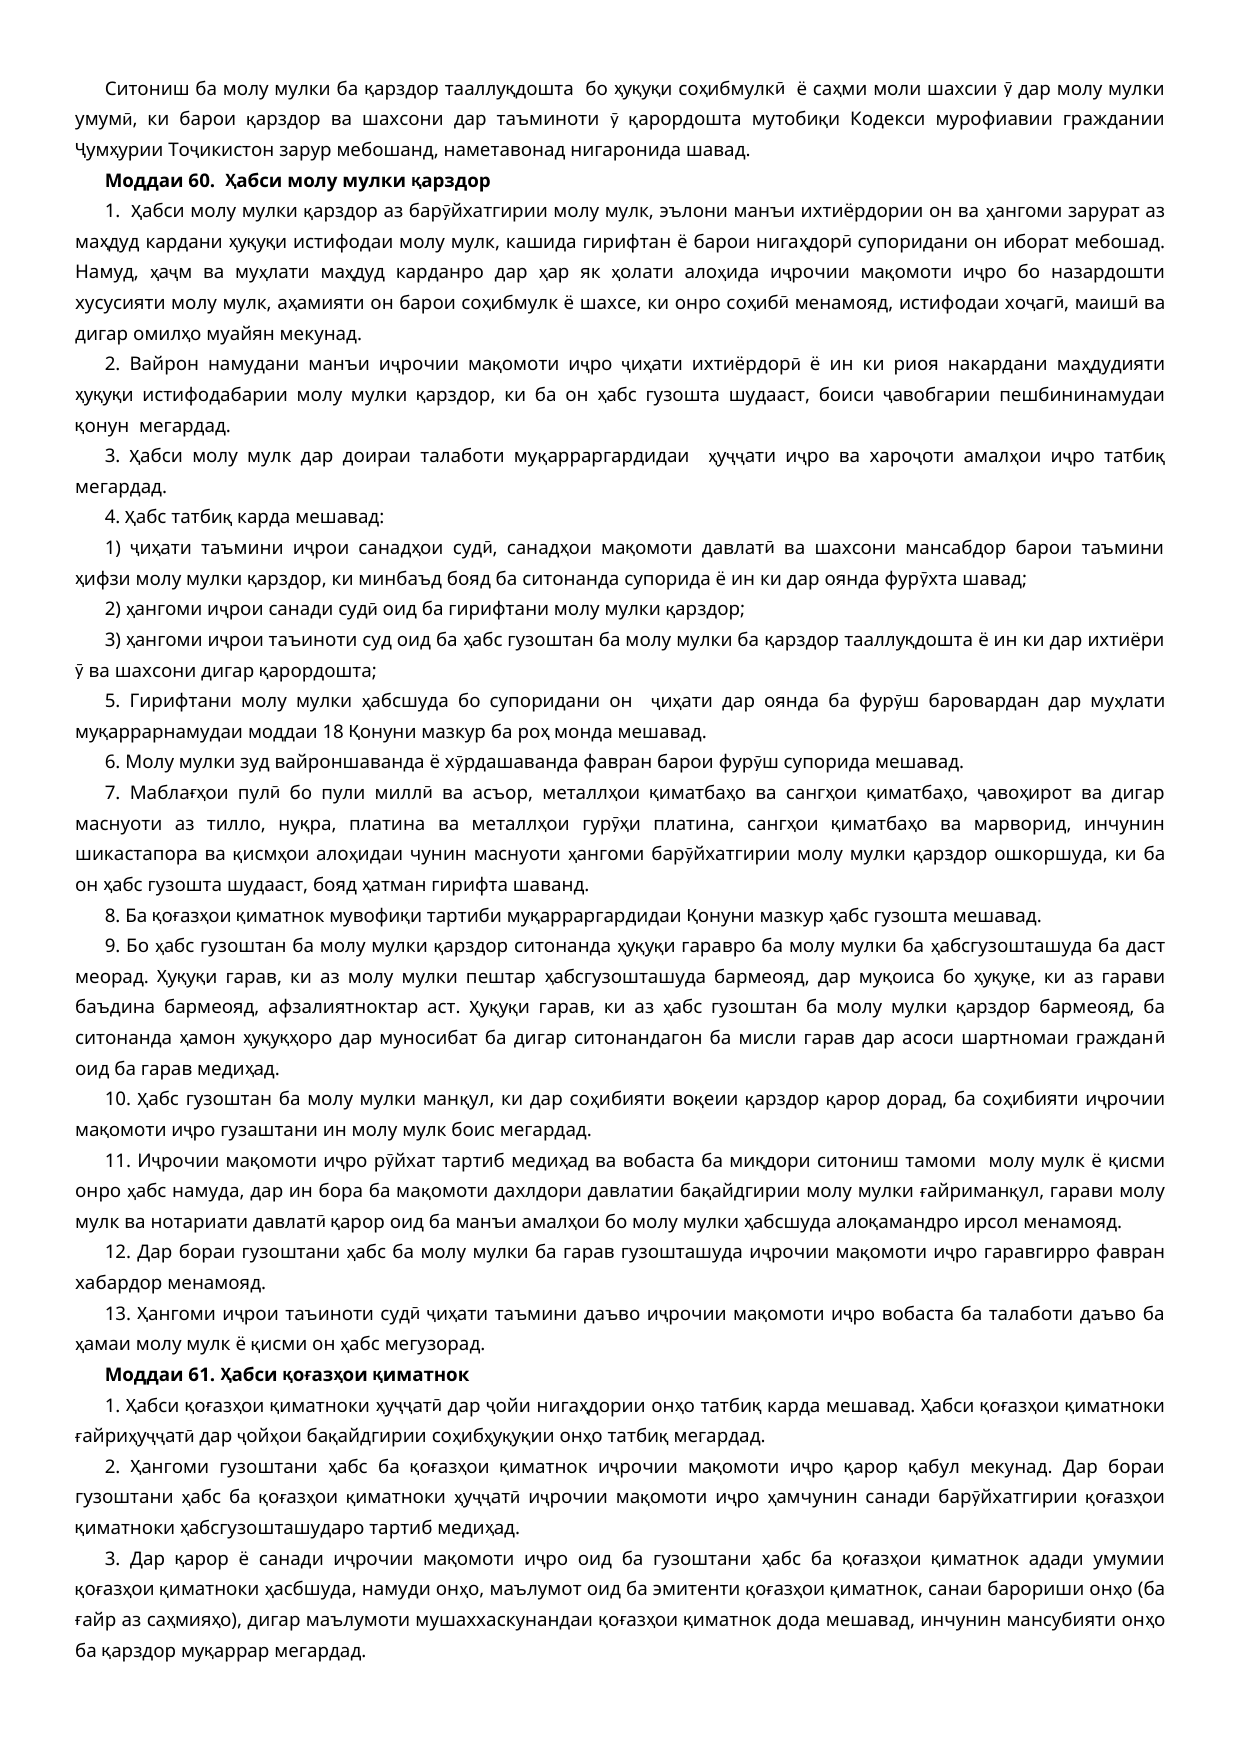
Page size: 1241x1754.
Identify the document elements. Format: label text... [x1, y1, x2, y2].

text Моддаи 61. Ҳабси қоғазҳои қиматнок [75, 1361, 1165, 1387]
text 2) ҳангоми иҷрои санади судӣ оид ба гирифтани молу мулки қарздор; [75, 596, 1165, 621]
text 1. Ҳабси молу мулки қарздор аз барӯйхатгирии молу мулк, эълони манъи ихтиёрдории он ва ҳангоми зарурат аз маҳдуд кардани ҳуқуқи истифодаи молу мулк, кашида гирифтан ё барои нигаҳдорӣ супоридани он иборат мебошад. Намуд, ҳаҷм ва муҳлати маҳдуд карданро дар ҳар як ҳолати алоҳида иҷрочии мақомоти иҷро бо назардошти хусусияти молу мулк, аҳамияти он барои соҳибмулк ё шахсе, ки онро соҳибӣ менамояд, истифодаи хоҷагӣ, маишӣ ва дигар омилҳо муайян мекунад. [75, 197, 1165, 346]
text 8. Ба қоғазҳои қиматнок мувофиқи тартиби муқарраргардидаи Қонуни мазкур ҳабс гузошта мешавад. [75, 902, 1165, 927]
text 4. Ҳабс татбиқ карда мешавад: [75, 504, 1165, 529]
text 12. Дар бораи гузоштани ҳабс ба молу мулки ба гарав гузошташуда иҷрочии мақомоти иҷро гаравгирро фавран хабардор менамояд. [75, 1239, 1165, 1295]
text 9. Бо ҳабс гузоштан ба молу мулки қарздор ситонанда ҳуқуқи гаравро ба молу мулки ба ҳабсгузошташуда ба даст меорад. Ҳуқуқи гарав, ки аз молу мулки пештар ҳабсгузошташуда бармеояд, дар муқоиса бо ҳуқуқе, ки аз гарави баъдина бармеояд, афзалиятноктар аст. Ҳуқуқи гарав, ки аз ҳабс гузоштан ба молу мулки қарздор бармеояд, ба ситонанда ҳамон ҳуқуқҳоро дар муносибат ба дигар ситонандагон ба мисли гарав дар асоси шартномаи гражданӣ оид ба гарав медиҳад. [75, 932, 1165, 1081]
text 13. Ҳангоми иҷрои таъиноти судӣ ҷиҳати таъмини даъво иҷрочии мақомоти иҷро вобаста ба талаботи даъво ба ҳамаи молу мулк ё қисми он ҳабс мегузорад. [75, 1300, 1165, 1356]
text 1) ҷиҳати таъмини иҷрои санадҳои судӣ, санадҳои мақомоти давлатӣ ва шахсони мансабдор барои таъмини ҳифзи молу мулки қарздор, ки минбаъд бояд ба ситонанда супорида ё ин ки дар оянда фурӯхта шавад; [75, 534, 1165, 591]
text Моддаи 60. Ҳабси молу мулки қарздор [75, 167, 1165, 192]
text 3. Дар қарор ё санади иҷрочии мақомоти иҷро оид ба гузоштани ҳабс ба қоғазҳои қиматнок адади умумии қоғазҳои қиматноки ҳасбшуда, намуди онҳо, маълумот оид ба эмитенти қоғазҳои қиматнок, санаи барориши онҳо (ба ғайр аз саҳмияҳо), дигар маълумоти мушаххаскунандаи қоғазҳои қиматнок дода мешавад, инчунин мансубияти онҳо ба қарздор муқаррар мегардад. [75, 1545, 1165, 1662]
text 7. Маблағҳои пулӣ бо пули миллӣ ва асъор, металлҳои қиматбаҳо ва сангҳои қиматбаҳо, ҷавоҳирот ва дигар маснуоти аз тилло, нуқра, платина ва металлҳои гурӯҳи платина, сангҳои қиматбаҳо ва марворид, инчунин шикастапора ва қисмҳои алоҳидаи чунин маснуоти ҳангоми барӯйхатгирии молу мулки қарздор ошкоршуда, ки ба он ҳабс гузошта шудааст, бояд ҳатман гирифта шаванд. [75, 779, 1165, 897]
text 1. Ҳабси қоғазҳои қиматноки ҳуҷҷатӣ дар ҷойи нигаҳдории онҳо татбиқ карда мешавад. Ҳабси қоғазҳои қиматноки ғайриҳуҷҷатӣ дар ҷойҳои бақайдгирии соҳибҳуқуқии онҳо татбиқ мегардад. [75, 1392, 1165, 1448]
text 10. Ҳабс гузоштан ба молу мулки манқул, ки дар соҳибияти воқеии қарздор қарор дорад, ба соҳибияти иҷрочии мақомоти иҷро гузаштани ин молу мулк боис мегардад. [75, 1086, 1165, 1142]
text 3) ҳангоми иҷрои таъиноти суд оид ба ҳабс гузоштан ба молу мулки ба қарздор тааллуқдошта ё ин ки дар ихтиёри ӯ ва шахсони дигар қарордошта; [75, 626, 1165, 682]
text Ситониш ба молу мулки ба қарздор тааллуқдошта бо ҳуқуқи соҳибмулкӣ ё саҳми моли шахсии ӯ дар молу мулки умумӣ, ки барои қарздор ва шахсони дар таъминоти ӯ қарордошта мутобиқи Кодекси мурофиавии граждании Ҷумҳурии Тоҷикистон зарур мебошанд, наметавонад нигаронида шавад. [75, 75, 1165, 162]
text 3. Ҳабси молу мулк дар доираи талаботи муқарраргардидаи ҳуҷҷати иҷро ва хароҷоти амалҳои иҷро татбиқ мегардад. [75, 442, 1165, 499]
text 11. Иҷрочии мақомоти иҷро рӯйхат тартиб медиҳад ва вобаста ба миқдори ситониш тамоми молу мулк ё қисми онро ҳабс намуда, дар ин бора ба мақомоти дахлдори давлатии бақайдгирии молу мулки ғайриманқул, гарави молу мулк ва нотариати давлатӣ қарор оид ба манъи амалҳои бо молу мулки ҳабсшуда алоқамандро ирсол менамояд. [75, 1147, 1165, 1234]
text 2. Ҳангоми гузоштани ҳабс ба қоғазҳои қиматнок иҷрочии мақомоти иҷро қарор қабул мекунад. Дар бораи гузоштани ҳабс ба қоғазҳои қиматноки ҳуҷҷатӣ иҷрочии мақомоти иҷро ҳамчунин санади барӯйхатгирии қоғазҳои қиматноки ҳабсгузошташударо тартиб медиҳад. [75, 1453, 1165, 1540]
text 5. Гирифтани молу мулки ҳабсшуда бо супоридани он ҷиҳати дар оянда ба фурӯш баровардан дар муҳлати муқаррарнамудаи моддаи 18 Қонуни мазкур ба роҳ монда мешавад. [75, 687, 1165, 744]
text 2. Вайрон намудани манъи иҷрочии мақомоти иҷро ҷиҳати ихтиёрдорӣ ё ин ки риоя накардани маҳдудияти ҳуқуқи истифодабарии молу мулки қарздор, ки ба он ҳабс гузошта шудааст, боиси ҷавобгарии пешбининамудаи қонун мегардад. [75, 351, 1165, 437]
text 6. Молу мулки зуд вайроншаванда ё хӯрдашаванда фавран барои фурӯш супорида мешавад. [75, 749, 1165, 774]
